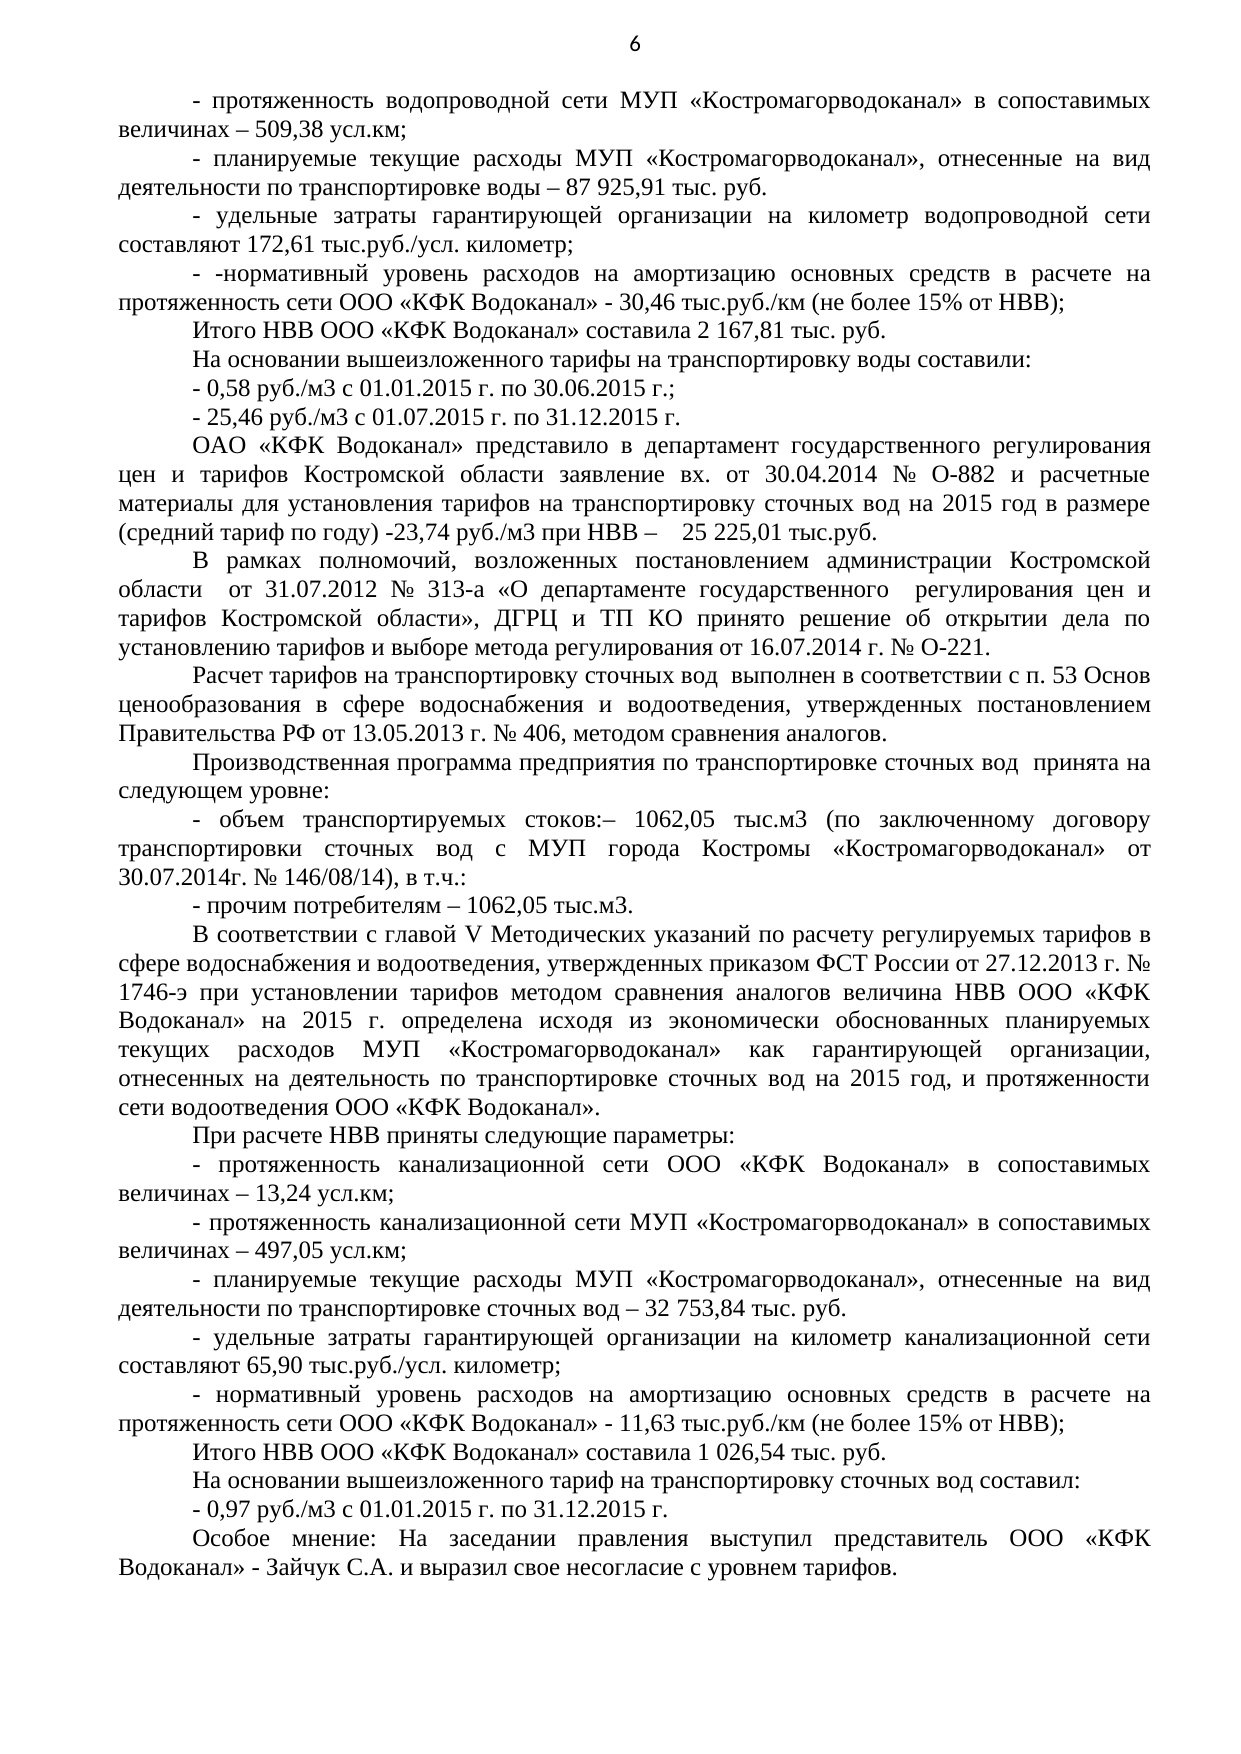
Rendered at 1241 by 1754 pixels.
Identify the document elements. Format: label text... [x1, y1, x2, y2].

text - нормативный уровень расходов на амортизацию основных средств в расчете на протяженность сети ООО «КФК Водоканал» - 11,63 тыс.руб./км (не более 15% от НВВ); [118, 1379, 1152, 1437]
text В рамках полномочий, возложенных постановлением администрации Костромской области от 31.07.2012 № 313-а «О департаменте государственного регулирования цен и тарифов Костромской области», ДГРЦ и ТП КО принято решение об открытии дела по установлению тарифов и выборе метода регулирования от 16.07.2014 г. № О-221. [118, 546, 1152, 661]
text Итого НВВ ООО «КФК Водоканал» составила 1 026,54 тыс. руб. [118, 1437, 1152, 1466]
text - прочим потребителям – 1062,05 тыс.м3. [118, 891, 1152, 919]
text На основании вышеизложенного тариф на транспортировку сточных вод составил: [118, 1466, 1152, 1494]
text - протяженность канализационной сети МУП «Костромагорводоканал» в сопоставимых величинах – 497,05 усл.км; [118, 1207, 1152, 1264]
text - 0,58 руб./м3 с 01.01.2015 г. по 30.06.2015 г.; [118, 373, 1152, 402]
text - планируемые текущие расходы МУП «Костромагорводоканал», отнесенные на вид деятельности по транспортировке сточных вод – 32 753,84 тыс. руб. [118, 1264, 1152, 1322]
text - объем транспортируемых стоков:– 1062,05 тыс.м3 (по заключенному договору транспортировки сточных вод с МУП города Костромы «Костромагорводоканал» от 30.07.2014г. № 146/08/14), в т.ч.: [118, 804, 1152, 891]
text В соответствии с главой V Методических указаний по расчету регулируемых тарифов в сфере водоснабжения и водоотведения, утвержденных приказом ФСТ России от 27.12.2013 г. № 1746-э при установлении тарифов методом сравнения аналогов величина НВВ ООО «КФК Водоканал» на 2015 г. определена исходя из экономически обоснованных планируемых текущих расходов МУП «Костромагорводоканал» как гарантирующей организации, отнесенных на деятельность по транспортировке сточных вод на 2015 год, и протяженности сети водоотведения ООО «КФК Водоканал». [118, 919, 1152, 1121]
text - планируемые текущие расходы МУП «Костромагорводоканал», отнесенные на вид деятельности по транспортировке воды – 87 925,91 тыс. руб. [118, 143, 1152, 201]
text При расчете НВВ приняты следующие параметры: [118, 1121, 1152, 1149]
text Расчет тарифов на транспортировку сточных вод выполнен в соответствии с п. 53 Основ ценообразования в сфере водоснабжения и водоотведения, утвержденных постановлением Правительства РФ от 13.05.2013 г. № 406, методом сравнения аналогов. [118, 661, 1152, 747]
text - протяженность канализационной сети ООО «КФК Водоканал» в сопоставимых величинах – 13,24 усл.км; [118, 1149, 1152, 1207]
text Итого НВВ ООО «КФК Водоканал» составила 2 167,81 тыс. руб. [118, 316, 1152, 344]
text - 0,97 руб./м3 с 01.01.2015 г. по 31.12.2015 г. [118, 1494, 1152, 1523]
text Производственная программа предприятия по транспортировке сточных вод принята на следующем уровне: [118, 747, 1152, 804]
text - удельные затраты гарантирующей организации на километр канализационной сети составляют 65,90 тыс.руб./усл. километр; [118, 1322, 1152, 1379]
text На основании вышеизложенного тарифы на транспортировку воды составили: [118, 344, 1152, 373]
text ОАО «КФК Водоканал» представило в департамент государственного регулирования цен и тарифов Костромской области заявление вх. от 30.04.2014 № О-882 и расчетные материалы для установления тарифов на транспортировку сточных вод на 2015 год в размере (средний тариф по году) -23,74 руб./м3 при НВВ – 25 225,01 тыс.руб. [118, 431, 1152, 546]
text - протяженность водопроводной сети МУП «Костромагорводоканал» в сопоставимых величинах – 509,38 усл.км; [118, 86, 1152, 143]
text - -нормативный уровень расходов на амортизацию основных средств в расчете на протяженность сети ООО «КФК Водоканал» - 30,46 тыс.руб./км (не более 15% от НВВ); [118, 258, 1152, 316]
text - 25,46 руб./м3 с 01.07.2015 г. по 31.12.2015 г. [118, 402, 1152, 431]
text Особое мнение: На заседании правления выступил представитель ООО «КФК Водоканал» - Зайчук С.А. и выразил свое несогласие с уровнем тарифов. [118, 1523, 1152, 1581]
text - удельные затраты гарантирующей организации на километр водопроводной сети составляют 172,61 тыс.руб./усл. километр; [118, 201, 1152, 258]
